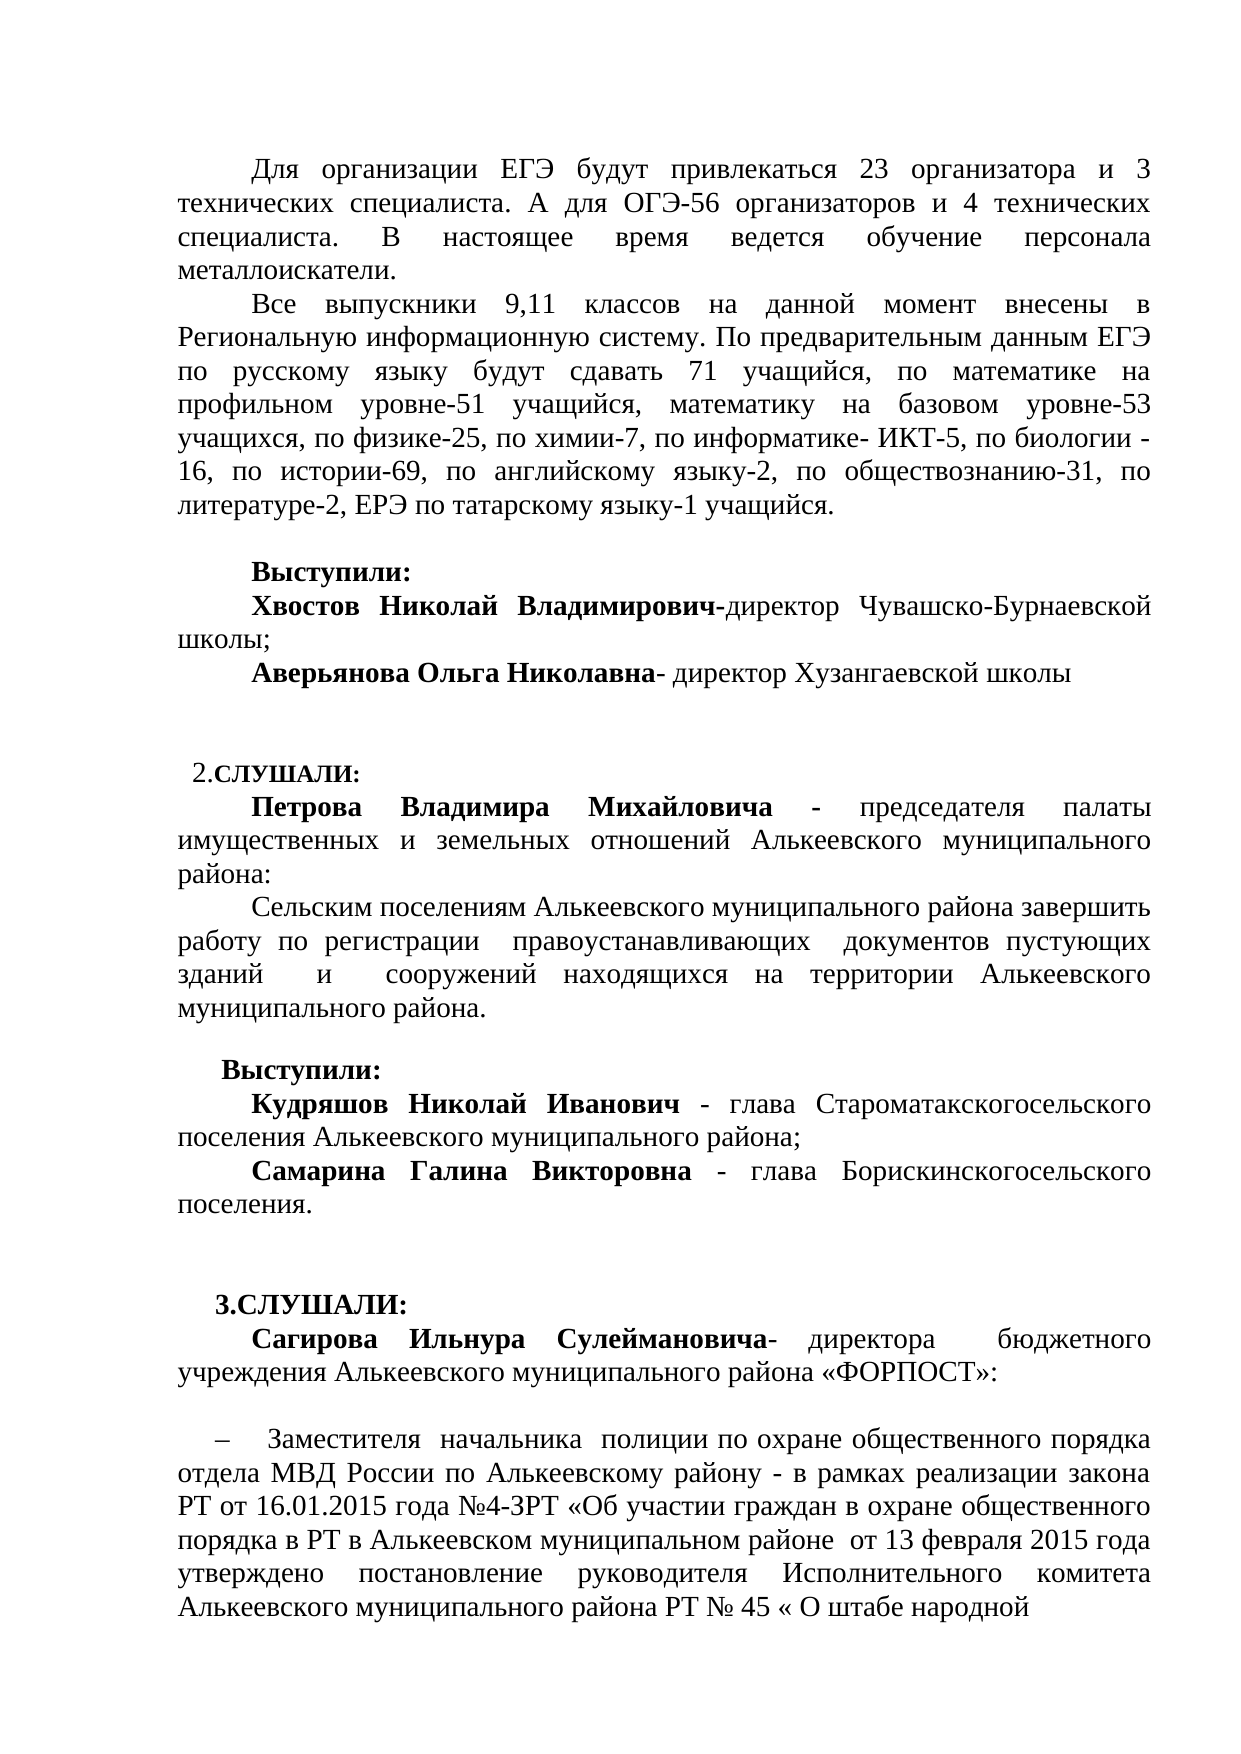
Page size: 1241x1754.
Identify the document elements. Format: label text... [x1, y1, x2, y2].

text Выступили: [177, 554, 1152, 588]
text Сагирова Ильнура Сулеймановича- директора бюджетного учреждения Алькеевского муниципального района «ФОРПОСТ»: [177, 1321, 1152, 1388]
text Сельским поселениям Алькеевского муниципального района завершить работу по регистрации правоустанавливающих документов пустующих зданий и сооружений находящихся на территории Алькеевского муниципального района. [177, 889, 1152, 1024]
text Самарина Галина Викторовна - глава Борискинскогосельского поселения. [177, 1153, 1152, 1220]
text Выступили: [177, 1052, 1152, 1086]
text Аверьянова Ольга Николавна- директор Хузангаевской школы [177, 655, 1152, 688]
text Для организации ЕГЭ будут привлекаться 23 организатора и 3 технических специалиста. А для ОГЭ-56 организаторов и 4 технических специалиста. В настоящее время ведется обучение персонала металлоискатели. [177, 152, 1152, 286]
text Хвостов Николай Владимирович-директор Чувашско-Бурнаевской школы; [177, 588, 1152, 655]
text Кудряшов Николай Иванович - глава Староматакскогосельского поселения Алькеевского муниципального района; [177, 1086, 1152, 1153]
text 2.СЛУШАЛИ: [177, 755, 1152, 789]
text Все выпускники 9,11 классов на данной момент внесены в Региональную информационную систему. По предварительным данным ЕГЭ по русскому языку будут сдавать 71 учащийся, по математике на профильном уровне-51 учащийся, математику на базовом уровне-53 учащихся, по физике-25, по химии-7, по информатике- ИКТ-5, по биологии -16, по истории-69, по английскому языку-2, по обществознанию-31, по литературе-2, ЕРЭ по татарскому языку-1 учащийся. [177, 286, 1152, 521]
text – Заместителя начальника полиции по охране общественного порядка отдела МВД России по Алькеевскому району - в рамках реализации закона РТ от 16.01.2015 года №4-ЗРТ «Об участии граждан в охране общественного порядка в РТ в Алькеевском муниципальном районе от 13 февраля 2015 года утверждено постановление руководителя Исполнительного комитета Алькеевского муниципального района РТ № 45 « О штабе народной [177, 1421, 1152, 1623]
text Петрова Владимира Михайловича - председателя палаты имущественных и земельных отношений Алькеевского муниципального района: [177, 789, 1152, 889]
text 3.СЛУШАЛИ: [215, 1287, 1152, 1321]
